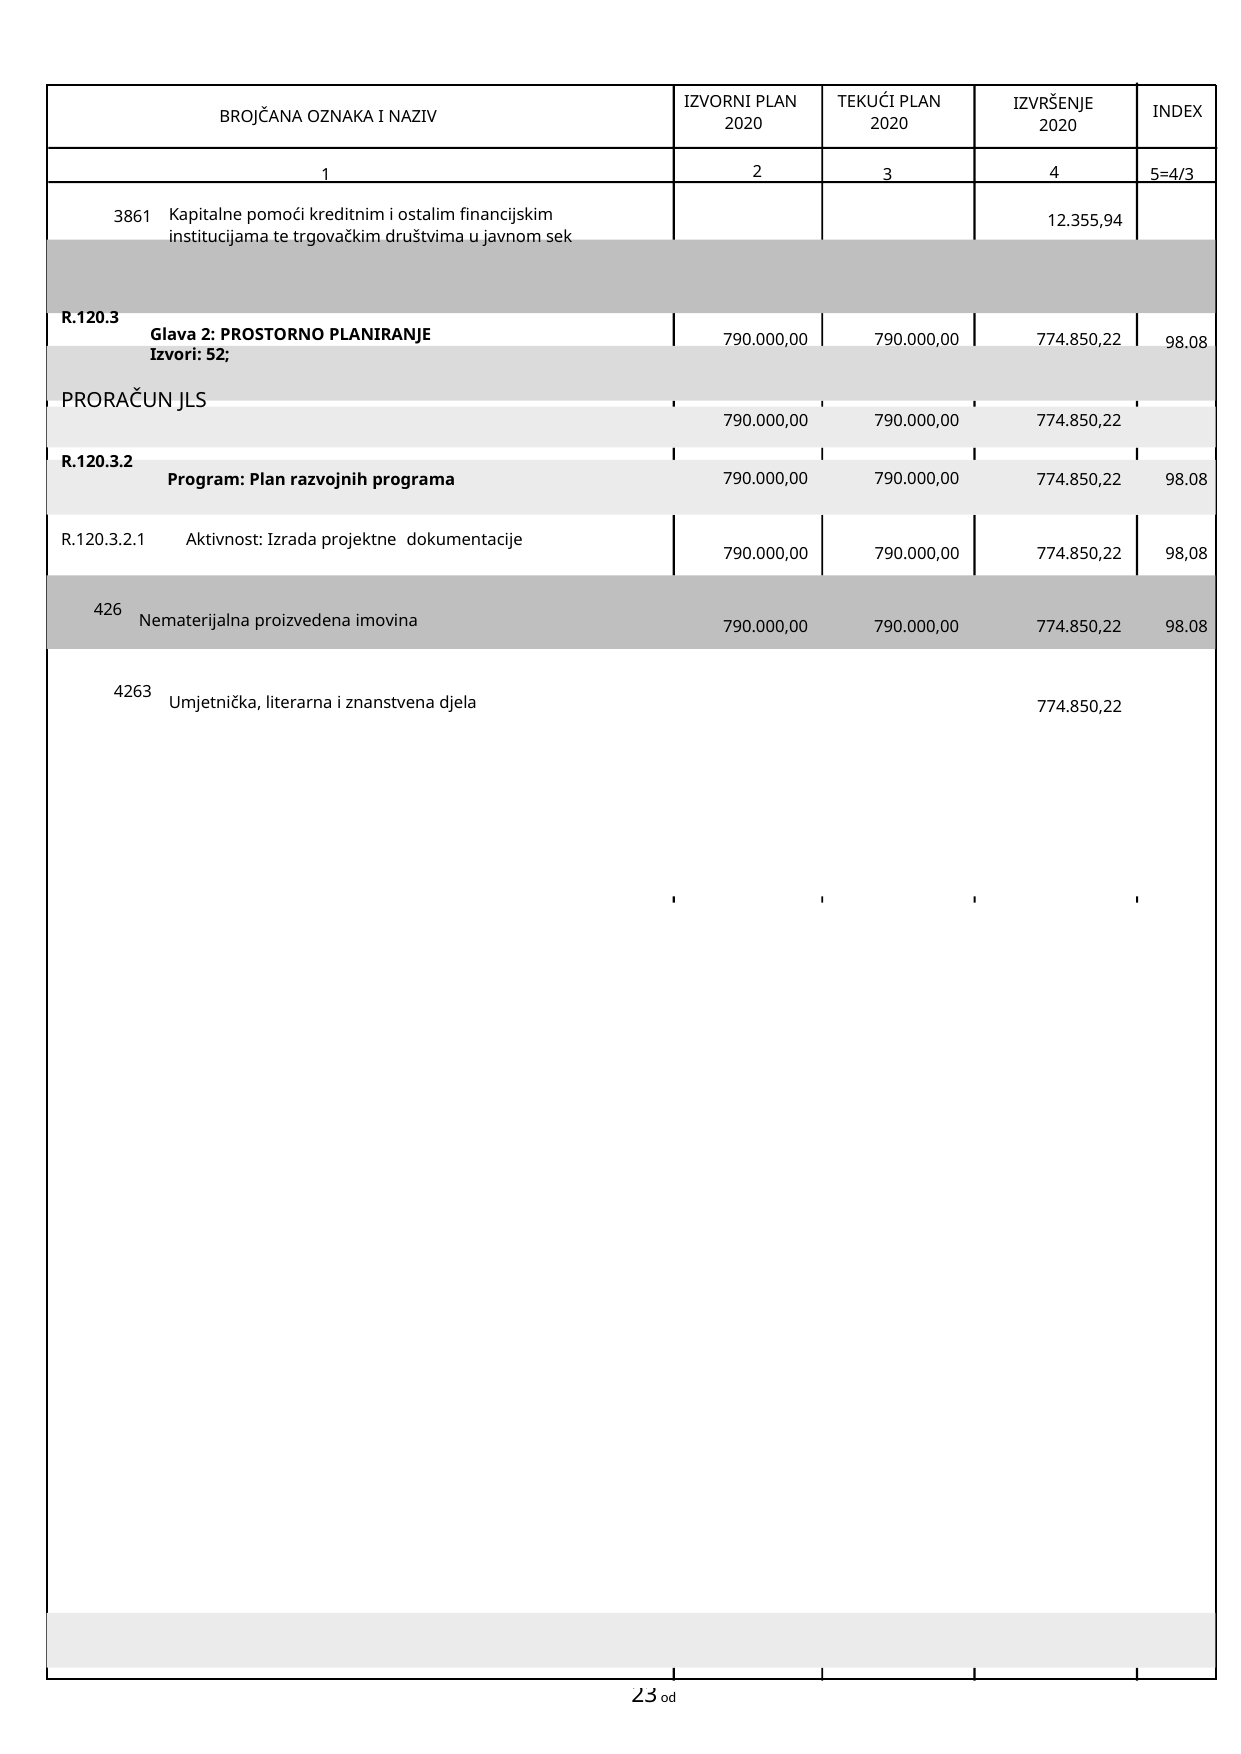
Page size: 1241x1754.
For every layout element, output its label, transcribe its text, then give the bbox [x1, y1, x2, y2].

subtitle PRORAČUN JLS [61, 385, 224, 413]
text 790.000,00 [723, 614, 821, 637]
text 790.000,00 [874, 614, 972, 637]
text R.120.3.2 [61, 449, 151, 472]
text 98,08 [1165, 541, 1232, 564]
text 774.850,22 98.08 [1036, 327, 1232, 353]
text IZVORNI PLAN 2020 [684, 90, 809, 134]
text 790.000,00 [874, 328, 976, 351]
text 774.850,22 98.08 [1036, 614, 1232, 637]
text 1 [161, 162, 491, 185]
text 790.000,00 [723, 408, 825, 431]
text Izvori: 52; [150, 344, 479, 364]
text 790.000,00 [874, 466, 976, 489]
text Program: Plan razvojnih programa [167, 468, 495, 490]
text Glava 2: PROSTORNO PLANIRANJE [150, 324, 479, 344]
text INDEX 5=4/3 [1150, 99, 1209, 185]
text 4263 [114, 680, 157, 702]
text 4 [1049, 161, 1134, 183]
text 774.850,22 98.08 [1036, 468, 1232, 490]
text 3 [829, 163, 946, 186]
text 790.000,00 [723, 328, 825, 351]
text IZVRŠENJE 2020 [1013, 91, 1109, 136]
text 3861 [114, 205, 157, 228]
text Nematerijalna proizvedena imovina [139, 608, 440, 631]
text BROJČANA OZNAKA I NAZIV [206, 105, 449, 127]
text TEKUĆI PLAN 2020 [833, 90, 946, 134]
text 790.000,00 [874, 541, 976, 564]
text 2 [609, 159, 762, 182]
text 790.000,00 [723, 466, 825, 489]
text 774.850,22 [1036, 408, 1232, 431]
text 426 [93, 598, 126, 620]
text Umjetnička, literarna i znanstvena djela [168, 690, 506, 713]
text 790.000,00 [874, 408, 976, 431]
text R.120.3 [61, 306, 133, 328]
text 790.000,00 [723, 541, 825, 564]
text 12.355,94 [1047, 208, 1134, 231]
text 774.850,22 [1037, 695, 1232, 717]
text Kapitalne pomoći kreditnim i ostalim financijskim institucijama te trgovačkim društvima u javnom sek [168, 203, 605, 247]
text 774.850,22 [1037, 541, 1134, 564]
text R.120.3.2.1 Aktivnost: Izrada projektne dokumentacije [61, 528, 556, 551]
